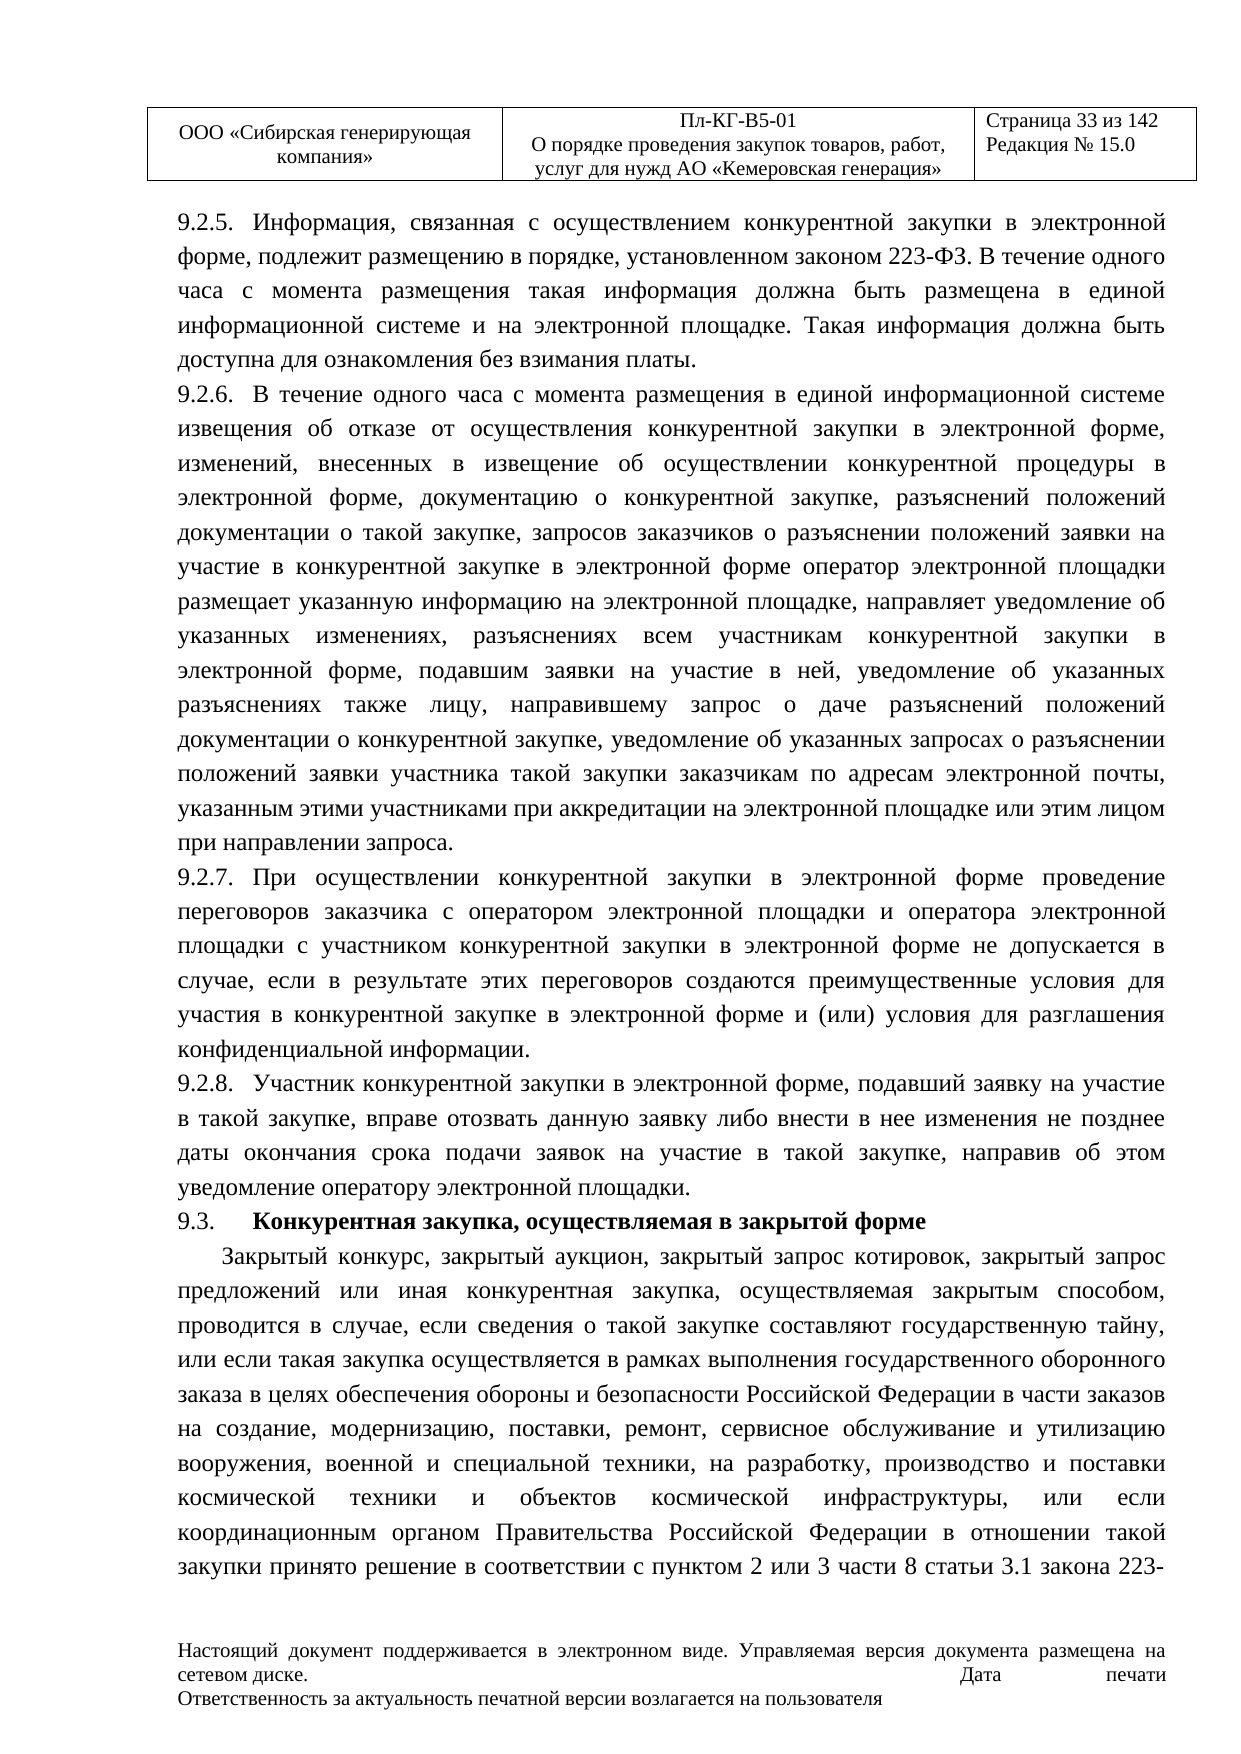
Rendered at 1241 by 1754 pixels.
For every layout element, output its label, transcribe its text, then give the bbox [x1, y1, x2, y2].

list В течение одного часа с момента размещения в единой информационной системе извещения об отказе от осуществления конкурентной закупки в электронной форме, изменений, внесенных в извещение об осуществлении конкурентной процедуры в электронной форме, документацию о конкурентной закупке, разъяснений положений документации о такой закупке, запросов заказчиков о разъяснении положений заявки на участие в конкурентной закупке в электронной форме оператор электронной площадки размещает указанную информацию на электронной площадке, направляет уведомление об указанных изменениях, разъяснениях всем участникам конкурентной закупки в электронной форме, подавшим заявки на участие в ней, уведомление об указанных разъяснениях также лицу, направившему запрос о даче разъяснений положений документации о конкурентной закупке, уведомление об указанных запросах о разъяснении положений заявки участника такой закупки заказчикам по адресам электронной почты, указанным этими участниками при аккредитации на электронной площадке или этим лицом при направлении запроса. [177, 379, 1166, 856]
list Информация, связанная с осуществлением конкурентной закупки в электронной форме, подлежит размещению в порядке, установленном законом 223-ФЗ. В течение одного часа с момента размещения такая информация должна быть размещена в единой информационной системе и на электронной площадке. Такая информация должна быть доступна для ознакомления без взимания платы. [177, 207, 1166, 373]
list Конкурентная закупка, осуществляемая в закрытой форме [177, 1206, 1166, 1235]
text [177, 1241, 1166, 1580]
list Участник конкурентной закупки в электронной форме, подавший заявку на участие в такой закупке, вправе отозвать данную заявку либо внести в нее изменения не позднее даты окончания срока подачи заявок на участие в такой закупке, направив об этом уведомление оператору электронной площадки. [177, 1068, 1166, 1201]
list При осуществлении конкурентной закупки в электронной форме проведение переговоров заказчика с оператором электронной площадки и оператора электронной площадки с участником конкурентной закупки в электронной форме не допускается в случае, если в результате этих переговоров создаются преимущественные условия для участия в конкурентной закупке в электронной форме и (или) условия для разглашения конфиденциальной информации. [177, 862, 1166, 1063]
